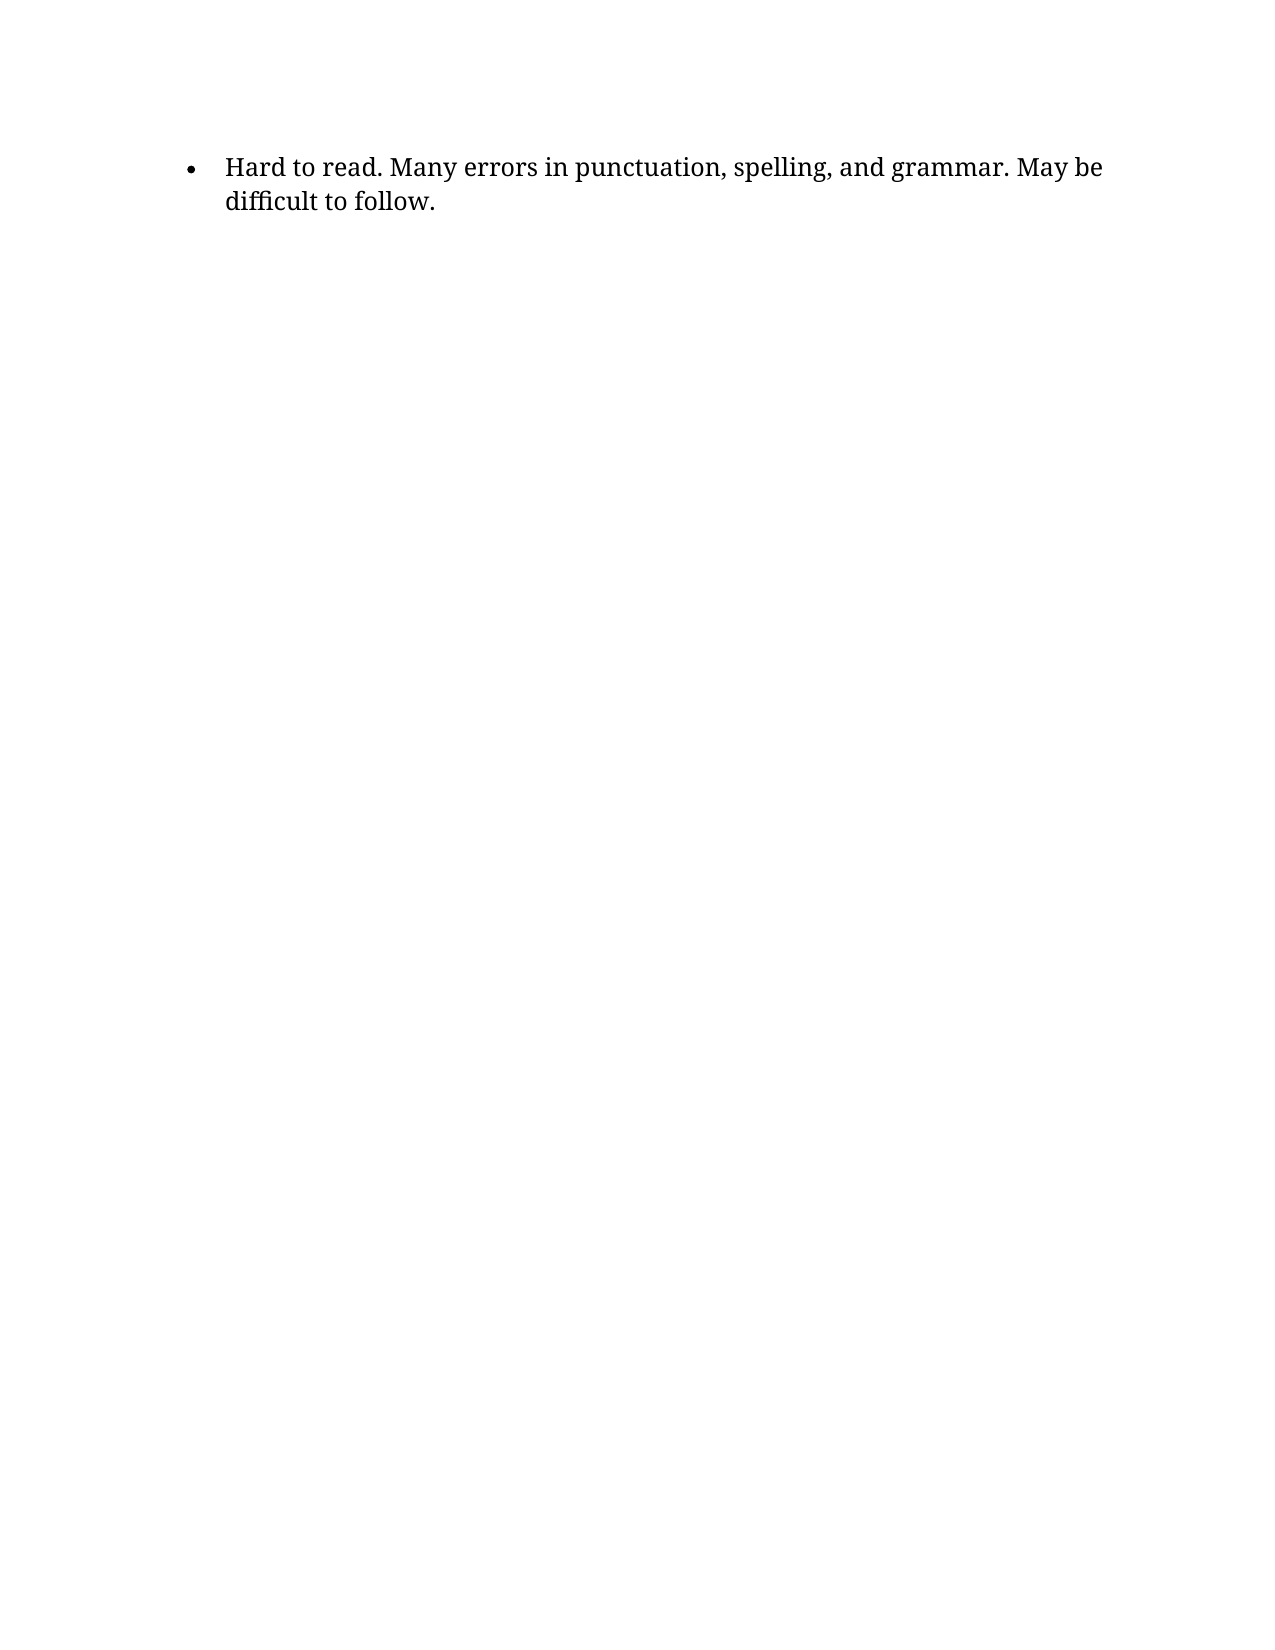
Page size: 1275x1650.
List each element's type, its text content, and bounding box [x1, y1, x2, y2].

list Hard to read. Many errors in punctuation, spelling, and grammar. May be difficult to follow. [187, 150, 1125, 218]
